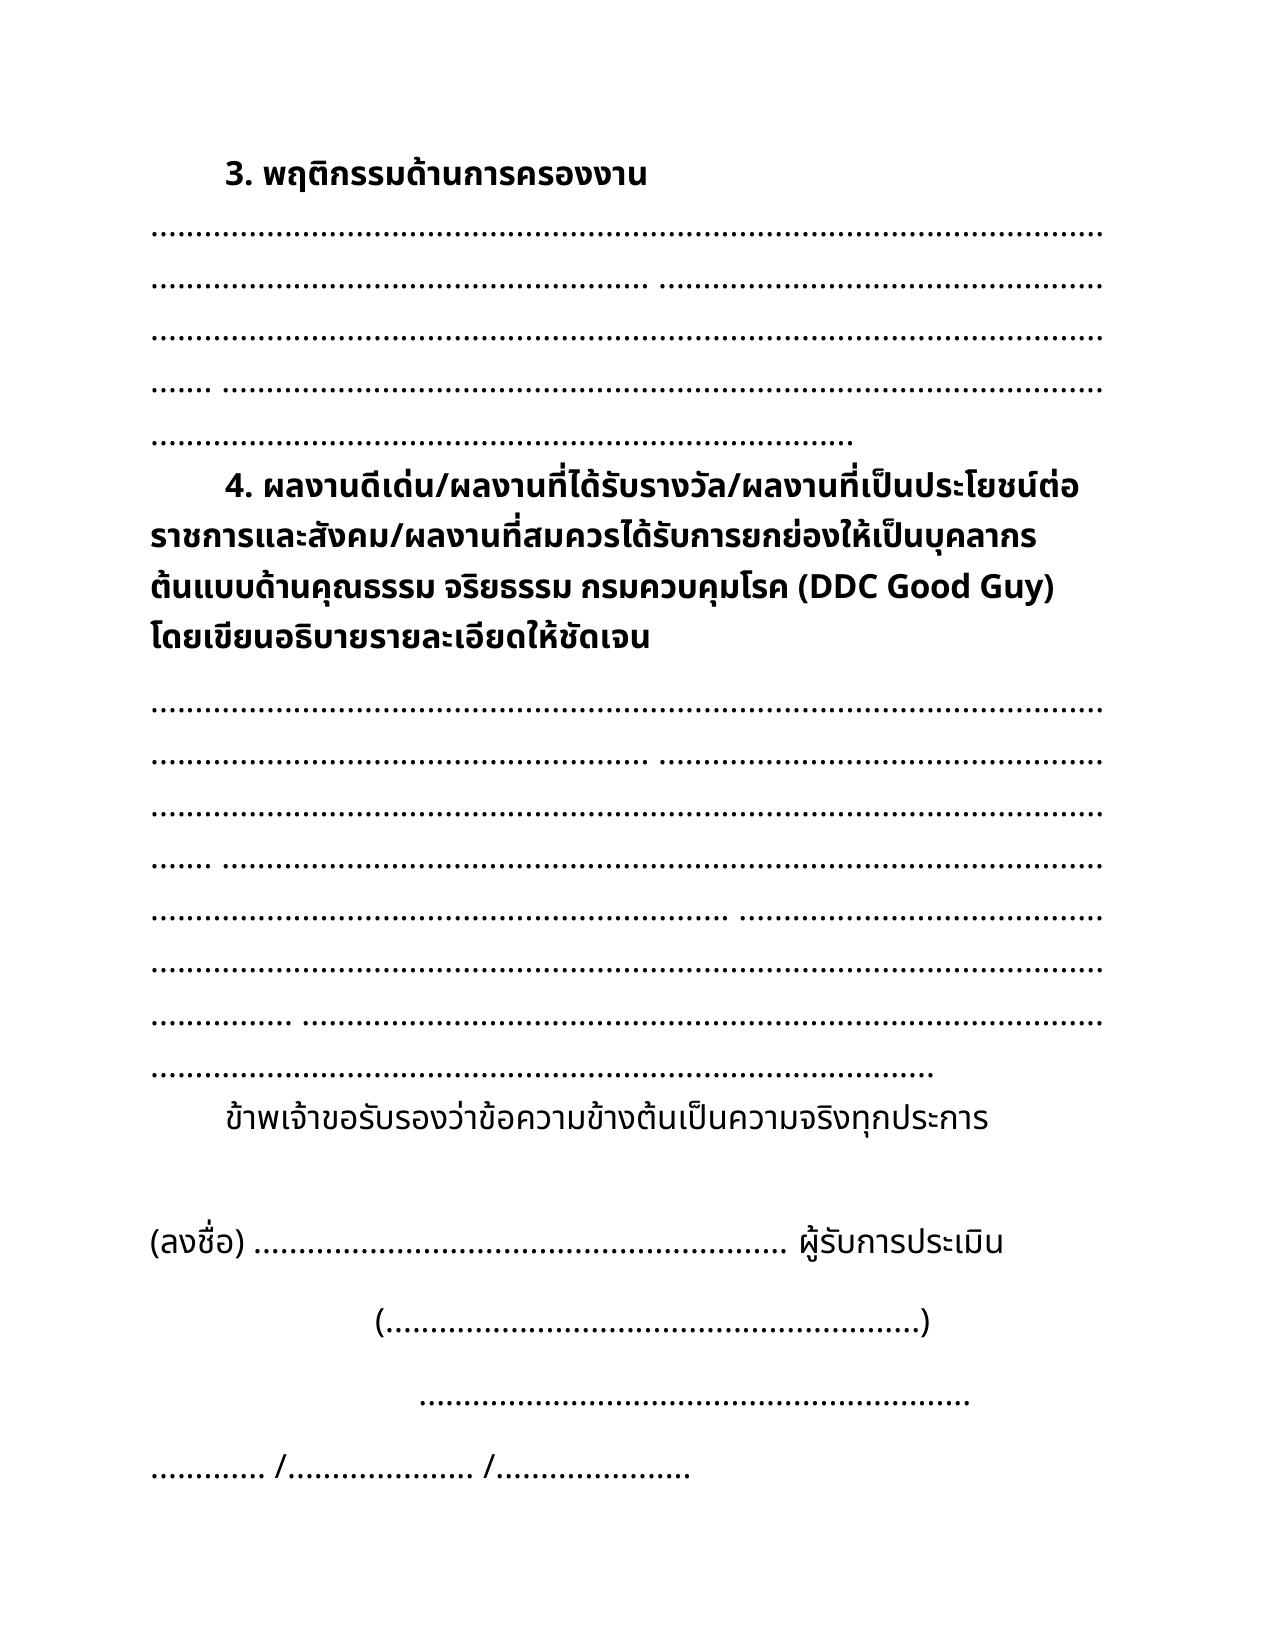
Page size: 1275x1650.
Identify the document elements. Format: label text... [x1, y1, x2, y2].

text (ลงชื่อ) ............................................................ ผู้รับการประเมิน [150, 1190, 1125, 1268]
text ข้าพเจ้าขอรับรองว่าข้อความข้างต้นเป็นความจริงทุกประการ [150, 1094, 1114, 1144]
text 4. ผลงานดีเด่น/ผลงานที่ได้รับรางวัล/ผลงานที่เป็นประโยชน์ต่อราชการและสังคม/ผลงานที่สมควรได้รับการยกย่องให้เป็นบุคลากรต้นแบบด้านคุณธรรม จริยธรรม กรมควบคุมโรค (DDC Good Guy) โดยเขียนอธิบายรายละเอียดให้ชัดเจน [150, 462, 1114, 664]
text .............................................................. [375, 1342, 1125, 1415]
text ............. /..................... /...................... [150, 1415, 1125, 1489]
text ................................................................................................................................................................... .................................................................................................................................................................... .................................................................................................................................................................... .................................................................................................................................................................... .................................................................................................................................................................................. [150, 676, 1114, 1087]
text 3. พฤติกรรมด้านการครองงาน [150, 150, 1114, 201]
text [150, 201, 1114, 455]
text (............................................................) [375, 1268, 1125, 1342]
